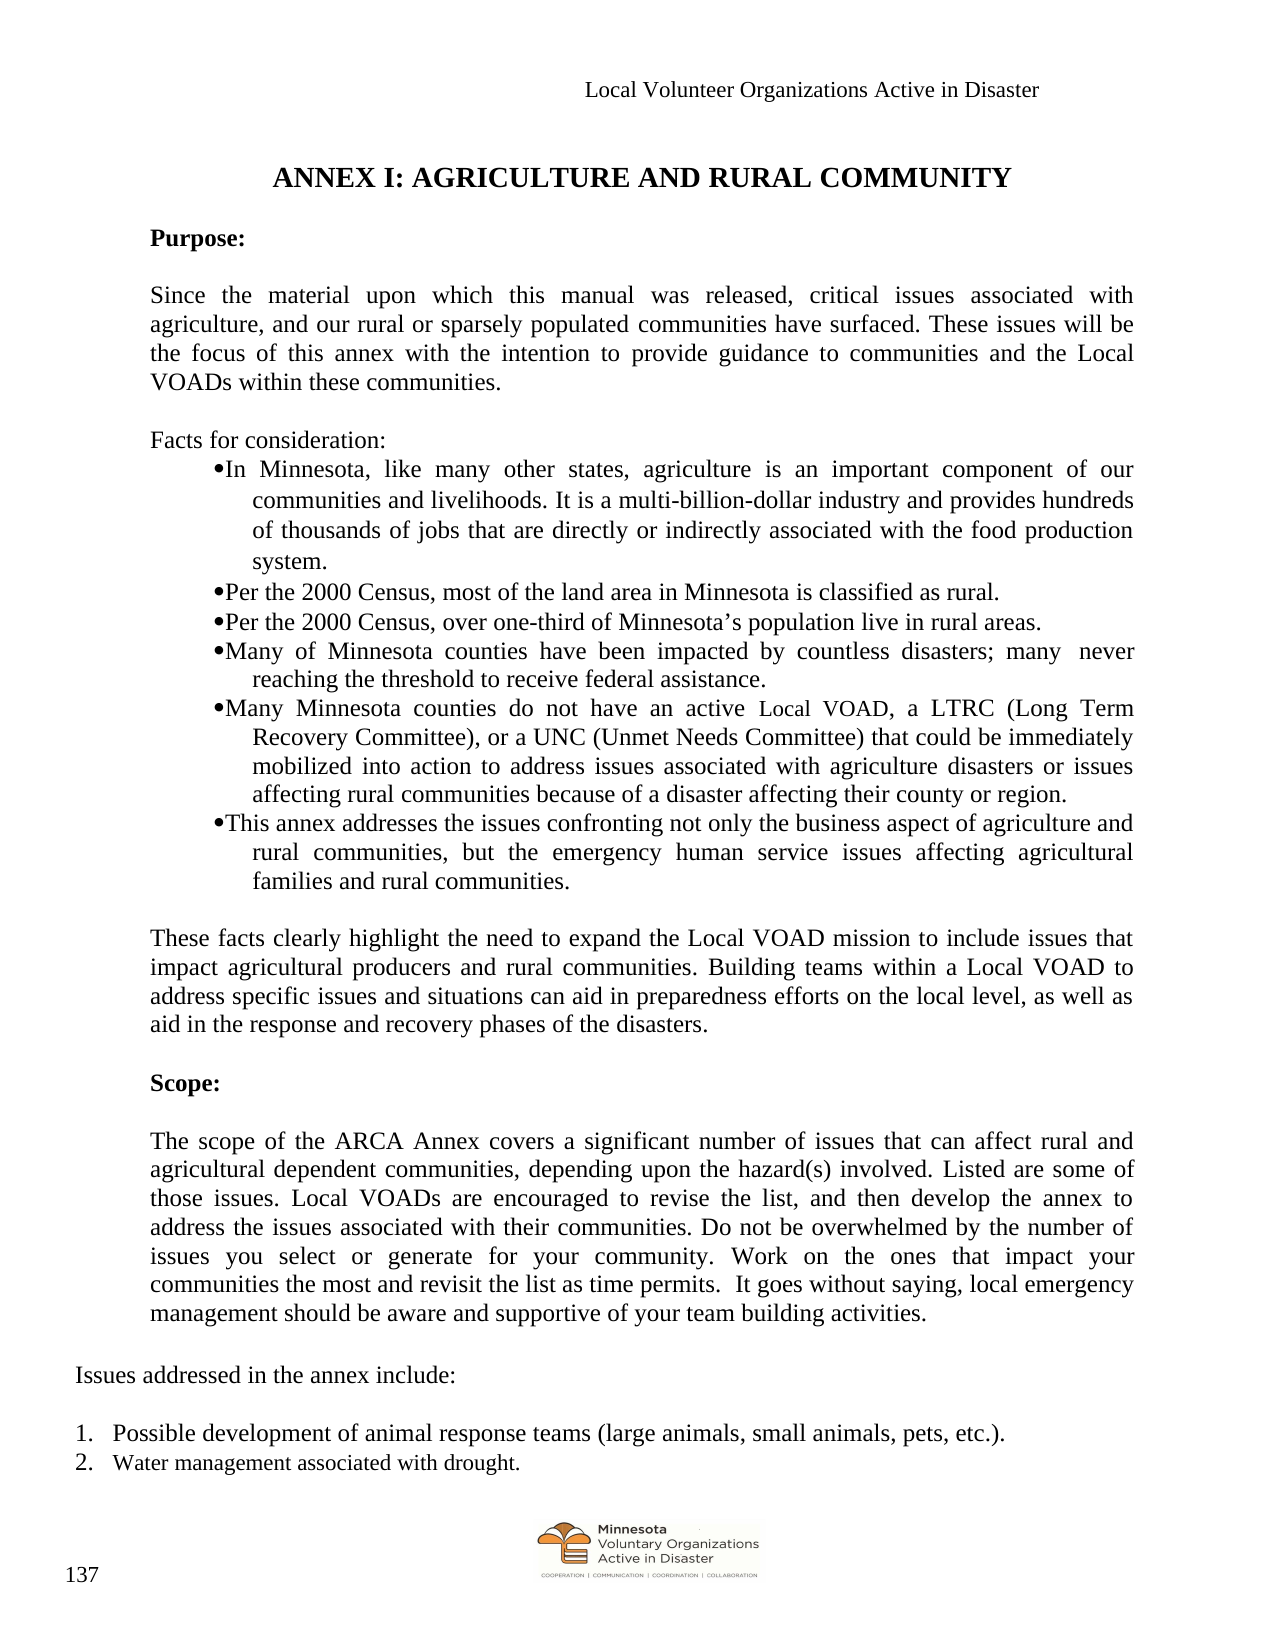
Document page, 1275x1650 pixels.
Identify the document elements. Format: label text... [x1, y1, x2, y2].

text Since the material upon which this manual was released, critical issues associated with agriculture, and our rural or sparsely populated communities have surfaced. These issues will be the focus of this annex with the intention to provide guidance to communities and the Local VOADs within these communities. [150, 281, 1134, 396]
text The scope of the ARCA Annex covers a significant number of issues that can affect rural and agricultural dependent communities, depending upon the hazard(s) involved. Listed are some of those issues. Local VOADs are encouraged to revise the list, and then develop the annex to address the issues associated with their communities. Do not be overwhelmed by the number of issues you select or generate for your community. Work on the ones that impact your communities the most and revisit the list as time permits. It goes without saying, local emergency management should be aware and supportive of your team building activities. [150, 1126, 1134, 1327]
list Many of Minnesota counties have been impacted by countless disasters; many never reaching the threshold to receive federal assistance. [214, 637, 1134, 693]
picture [533, 1519, 766, 1583]
text These facts clearly highlight the need to expand the Local VOAD mission to include issues that impact agricultural producers and rural communities. Building teams within a Local VOAD to address specific issues and situations can aid in preparedness efforts on the local level, as well as aid in the response and recovery phases of the disasters. [150, 923, 1134, 1038]
text Facts for consideration: [150, 425, 1267, 453]
text Issues addressed in the annex include: [75, 1361, 1267, 1389]
subtitle ANNEX I: AGRICULTURE AND RURAL COMMUNITY [161, 160, 1123, 194]
list In Minnesota, like many other states, agriculture is an important component of our communities and livelihoods. It is a multi-billion-dollar industry and provides hundreds of thousands of jobs that are directly or indirectly associated with the food production system. [214, 453, 1134, 576]
text Scope: [150, 1068, 1267, 1097]
list Per the 2000 Census, most of the land area in Minnesota is classified as rural. [214, 576, 1267, 606]
list Water management associated with drought. [75, 1447, 1267, 1476]
list Many Minnesota counties do not have an active Local VOAD, a LTRC (Long Term Recovery Committee), or a UNC (Unmet Needs Committee) that could be immediately mobilized into action to address issues associated with agriculture disasters or issues affecting rural communities because of a disaster affecting their county or region. [214, 693, 1134, 808]
text Purpose: [150, 223, 1267, 251]
list This annex addresses the issues confronting not only the business aspect of agriculture and rural communities, but the emergency human service issues affecting agricultural families and rural communities. [214, 808, 1134, 894]
list Per the 2000 Census, over one-third of Minnesota’s population live in rural areas. [214, 606, 1267, 637]
list Possible development of animal response teams (large animals, small animals, pets, etc.). [75, 1418, 1267, 1447]
